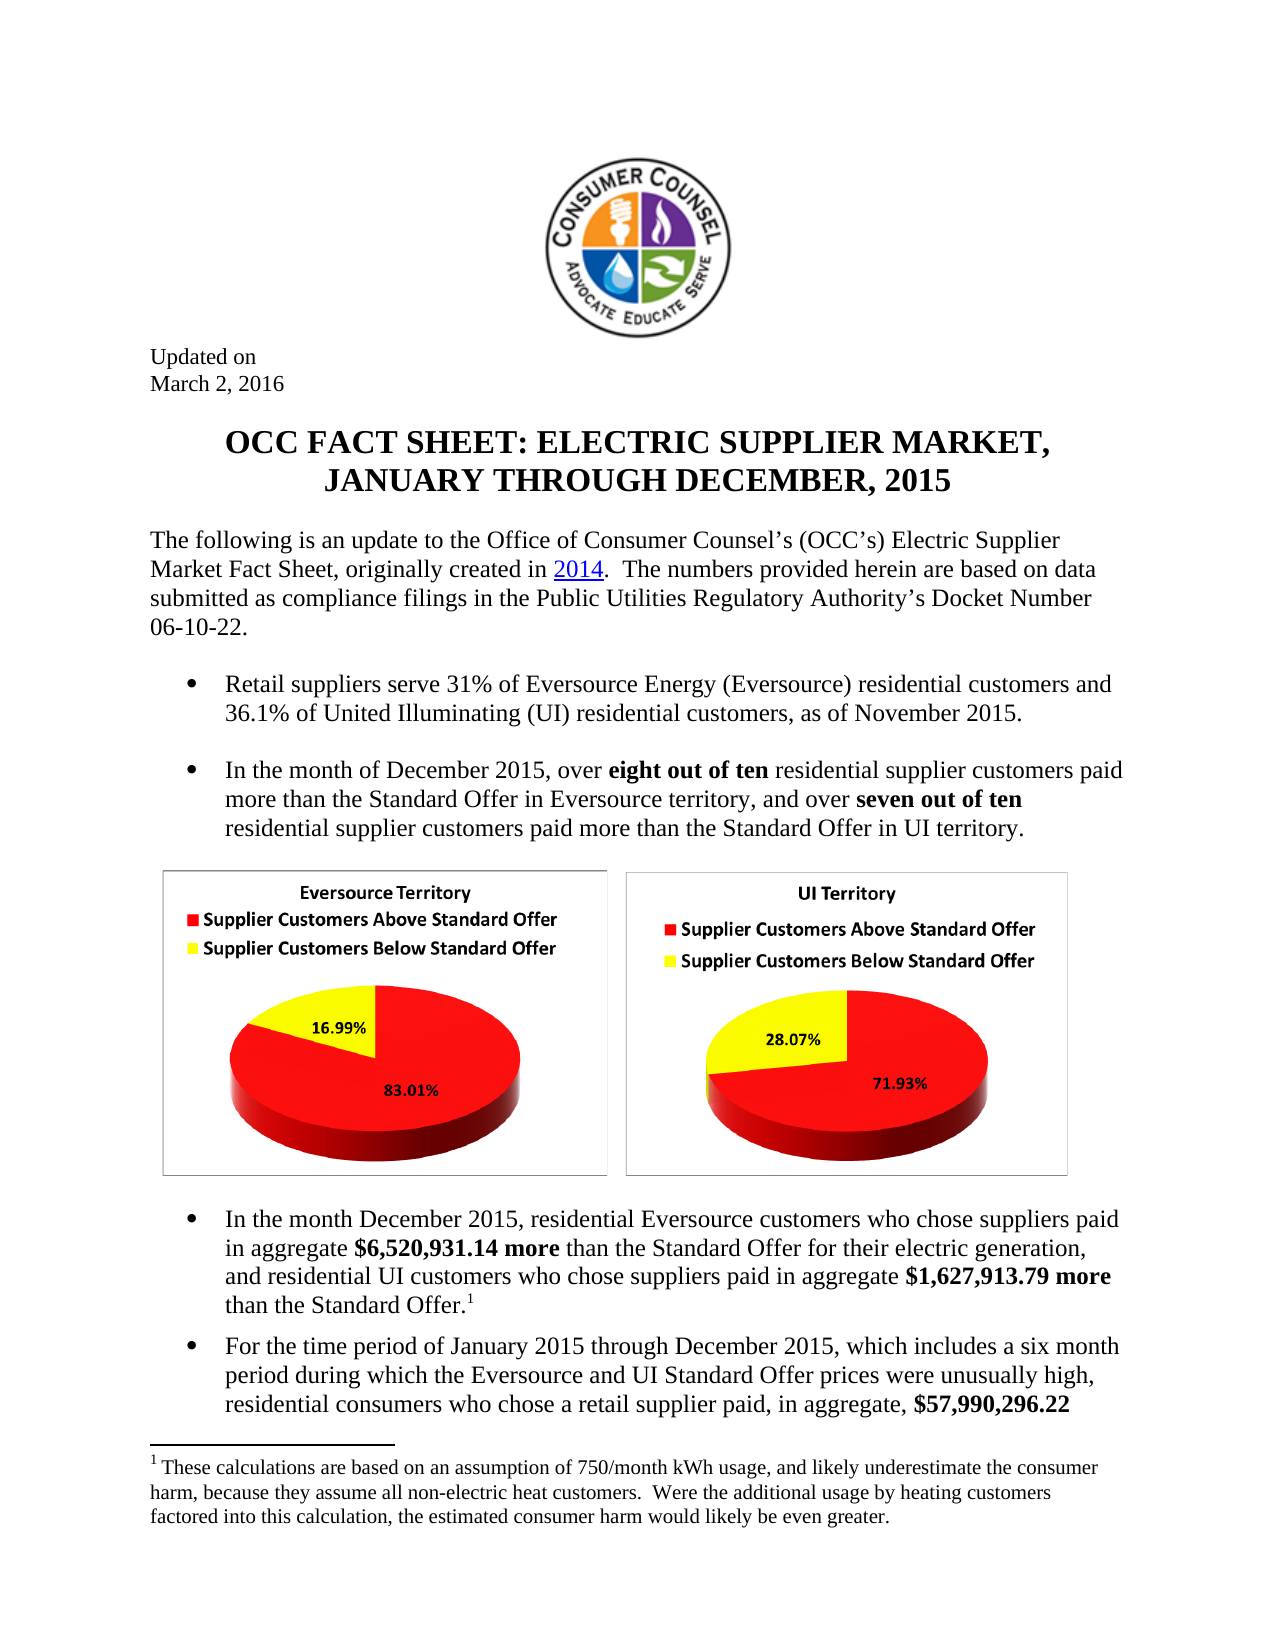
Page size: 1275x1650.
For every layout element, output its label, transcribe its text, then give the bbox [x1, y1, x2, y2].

text OCC FACT SHEET: ELECTRIC SUPPLIER MARKET, JANUARY THROUGH DECEMBER, 2015 [150, 422, 1125, 499]
text March 2, 2016 [150, 370, 1125, 396]
text The following is an update to the Office of Consumer Counsel’s (OCC’s) Electric Supplier Market Fact Sheet, originally created in 2014. The numbers provided herein are based on data submitted as compliance filings in the Public Utilities Regulatory Authority’s Docket Number 06-10-22. [150, 525, 1125, 640]
list Retail suppliers serve 31% of Eversource Energy (Eversource) residential customers and 36.1% of United Illuminating (UI) residential customers, as of November 2015. [187, 669, 1125, 727]
picture [625, 872, 1068, 1176]
list In the month December 2015, residential Eversource customers who chose suppliers paid in aggregate $6,520,931.14 more than the Standard Offer for their electric generation, and residential UI customers who chose suppliers paid in aggregate $1,627,913.79 more than the Standard Offer. [187, 1204, 1125, 1319]
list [187, 1331, 1125, 1418]
picture [162, 870, 608, 1176]
text Updated on [150, 343, 1125, 370]
picture [543, 150, 733, 344]
list In the month of December 2015, over eight out of ten residential supplier customers paid more than the Standard Offer in Eversource territory, and over seven out of ten residential supplier customers paid more than the Standard Offer in UI territory. [187, 755, 1125, 842]
